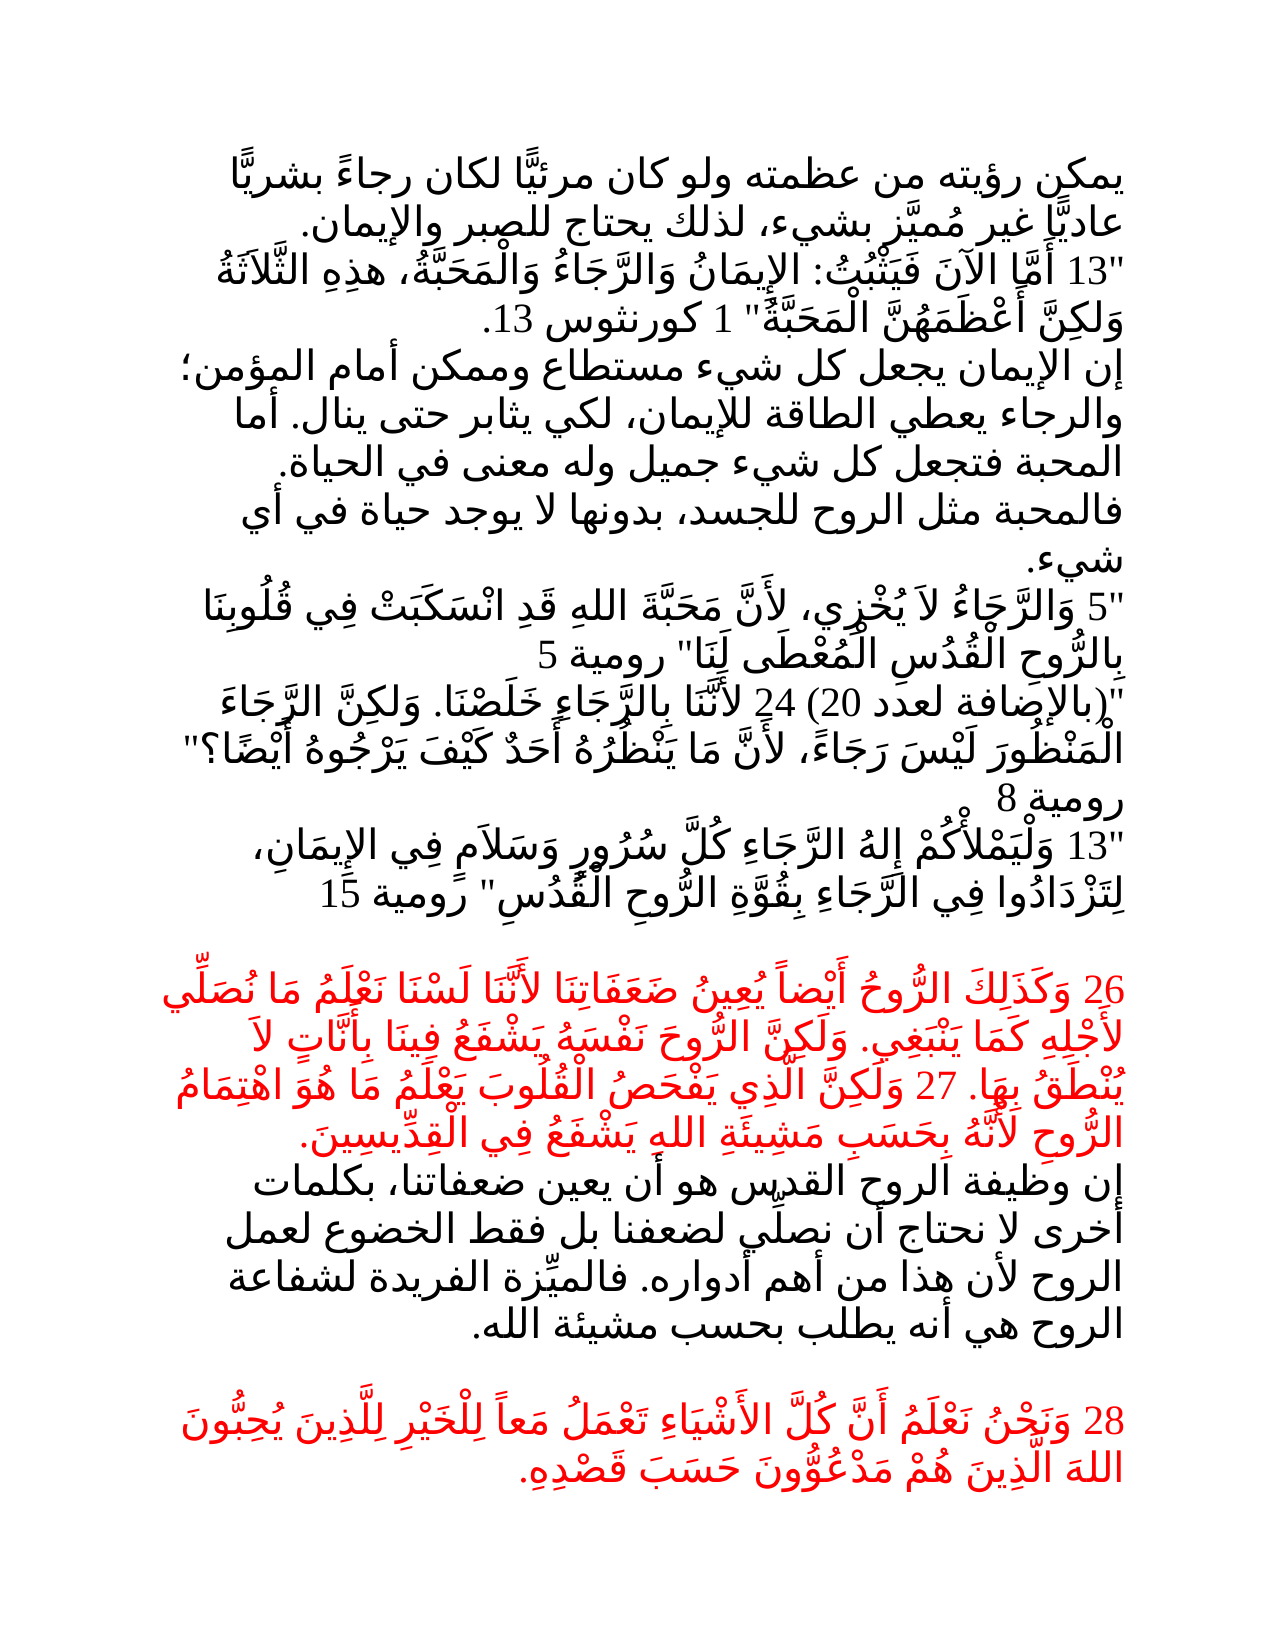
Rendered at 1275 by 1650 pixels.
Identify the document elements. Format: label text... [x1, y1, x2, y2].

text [150, 150, 1125, 246]
text إن وظيفة الروح القدس هو أن يعين ضعفاتنا، بكلمات أخرى لا نحتاج أن نصلِّي لضعفنا بل فقط الخضوع لعمل الروح لأن هذا من أهم أدواره. فالميِّزة الفريدة لشفاعة الروح هي أنه يطلب بحسب مشيئة الله. [150, 1156, 1125, 1348]
text "13 أَمَّا الآنَ فَيَثْبُتُ: الإِيمَانُ وَالرَّجَاءُ وَالْمَحَبَّةُ، هذِهِ الثَّلاَثَةُ وَلكِنَّ أَعْظَمَهُنَّ الْمَحَبَّةُ" 1 كورنثوس 13. [150, 246, 1125, 342]
text إن الإيمان يجعل كل شيء مستطاع وممكن أمام المؤمن؛ والرجاء يعطي الطاقة للإيمان، لكي يثابر حتى ينال. أما المحبة فتجعل كل شيء جميل وله معنى في الحياة. فالمحبة مثل الروح للجسد، بدونها لا يوجد حياة في أي شيء. "5 وَالرَّجَاءُ لاَ يُخْزِي، لأَنَّ مَحَبَّةَ اللهِ قَدِ انْسَكَبَتْ فِي قُلُوبِنَا بِالرُّوحِ الْقُدُسِ الْمُعْطَى لَنَا" رومية 5 "(بالإضافة لعدد 20) 24 لأَنَّنَا بِالرَّجَاءِ خَلَصْنَا. وَلكِنَّ الرَّجَاءَ الْمَنْظُورَ لَيْسَ رَجَاءً، لأَنَّ مَا يَنْظُرُهُ أَحَدٌ كَيْفَ يَرْجُوهُ أَيْضًا؟" رومية 8 "13 وَلْيَمْلأْكُمْ إِلهُ الرَّجَاءِ كُلَّ سُرُورٍ وَسَلاَمٍ فِي الإِيمَانِ، لِتَزْدَادُوا فِي الرَّجَاءِ بِقُوَّةِ الرُّوحِ الْقُدُسِ" رومية 15 [150, 342, 1125, 917]
text 26 وَكَذَلِكَ الرُّوحُ أَيْضاً يُعِينُ ضَعَفَاتِنَا لأَنَّنَا لَسْنَا نَعْلَمُ مَا نُصَلِّي لأَجْلِهِ كَمَا يَنْبَغِي. وَلَكِنَّ الرُّوحَ نَفْسَهُ يَشْفَعُ فِينَا بِأَنَّاتٍ لاَ يُنْطَقُ بِهَا. 27 وَلَكِنَّ الَّذِي يَفْحَصُ الْقُلُوبَ يَعْلَمُ مَا هُوَ اهْتِمَامُ الرُّوحِ لأَنَّهُ بِحَسَبِ مَشِيئَةِ اللهِ يَشْفَعُ فِي الْقِدِّيسِينَ. [150, 964, 1125, 1156]
text 28 وَنَحْنُ نَعْلَمُ أَنَّ كُلَّ الأَشْيَاءِ تَعْمَلُ مَعاً لِلْخَيْرِ لِلَّذِينَ يُحِبُّونَ اللهَ الَّذِينَ هُمْ مَدْعُوُّونَ حَسَبَ قَصْدِهِ. [150, 1396, 1125, 1492]
